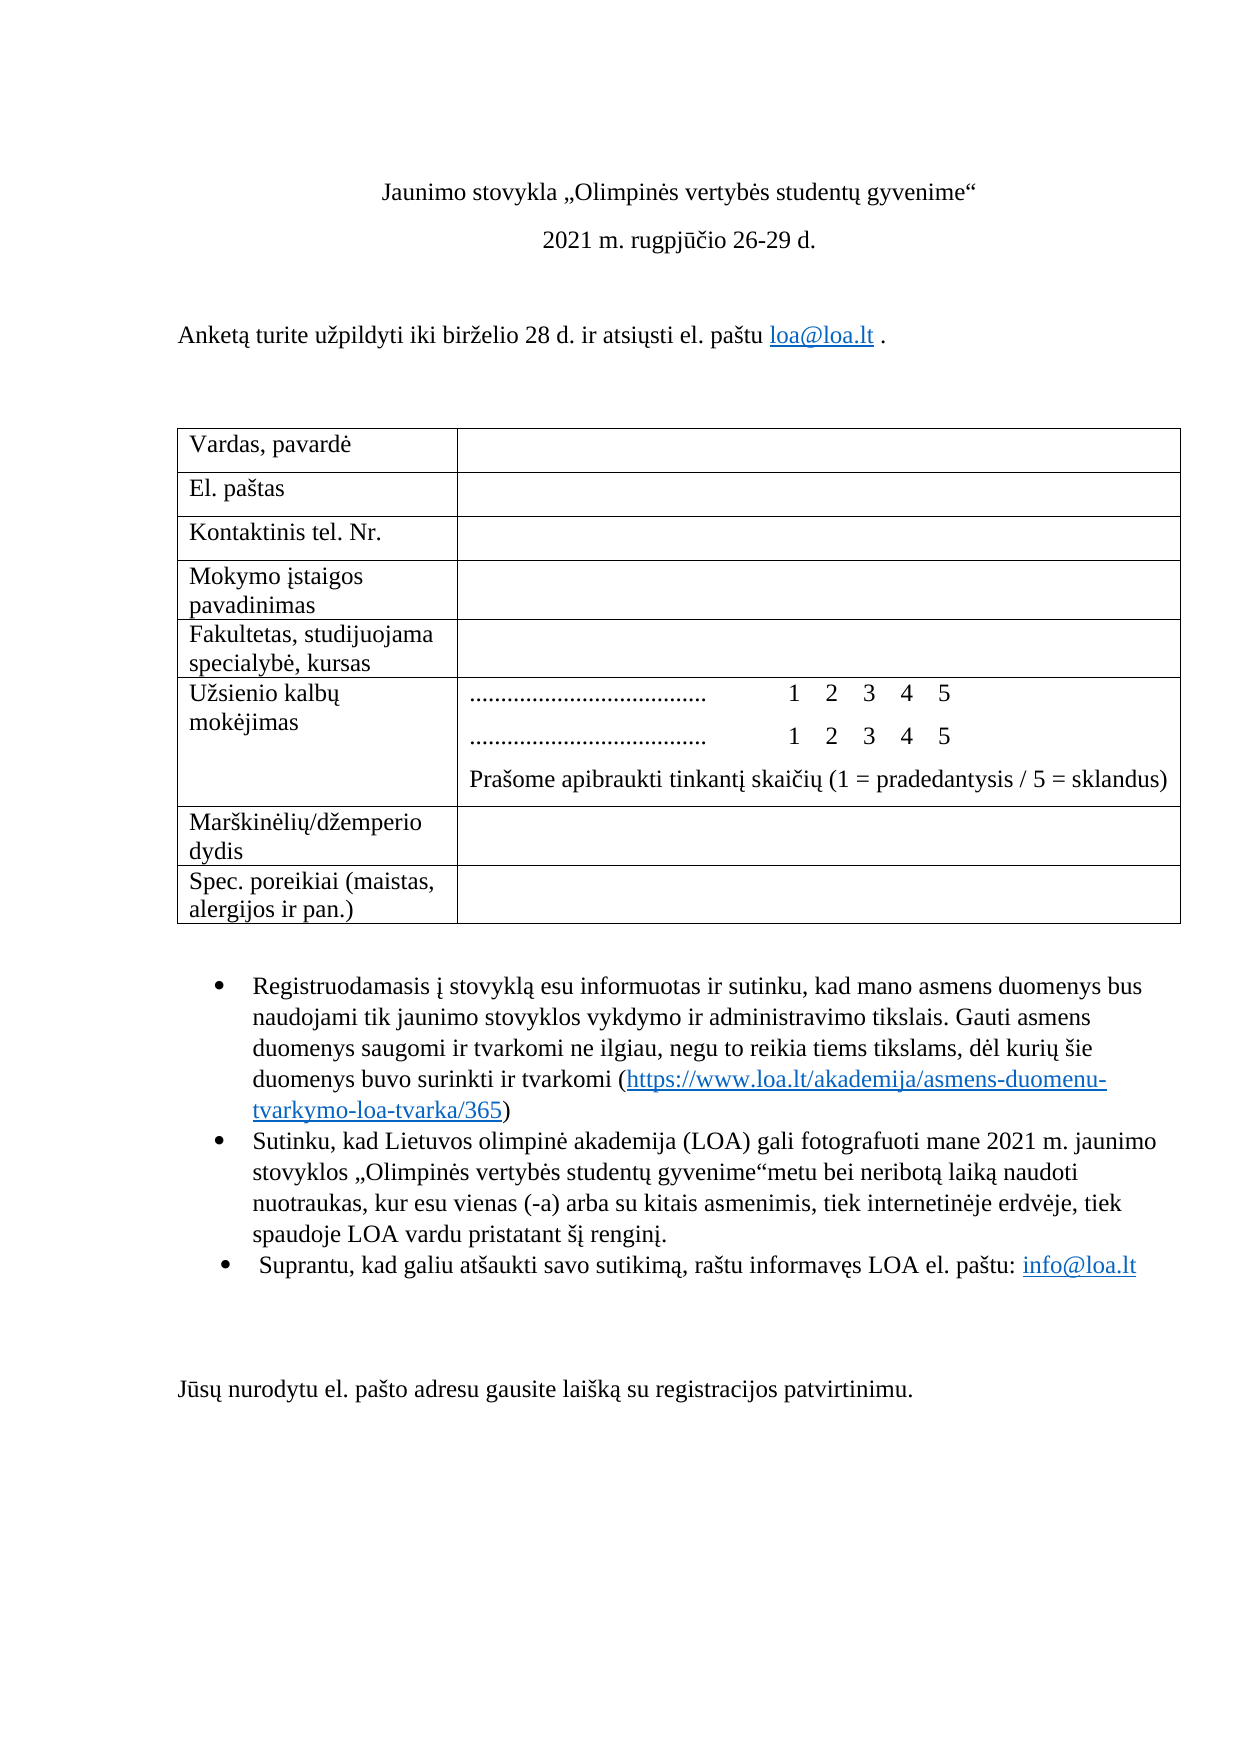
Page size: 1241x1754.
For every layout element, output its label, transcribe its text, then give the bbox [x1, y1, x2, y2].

table_cell Marškinėlių/džemperio dydis [178, 807, 457, 865]
table_cell [458, 517, 1180, 560]
list Registruodamasis į stovyklą esu informuotas ir sutinku, kad mano asmens duomenys bus naudojami tik jaunimo stovyklos vykdymo ir administravimo tikslais. Gauti asmens duomenys saugomi ir tvarkomi ne ilgiau, negu to reikia tiems tikslams, dėl kurių šie duomenys buvo surinkti ir tvarkomi (https://www.loa.lt/akademija/asmens-duomenu-tvarkymo-loa-tvarka/365) [215, 971, 1181, 1124]
table_cell Užsienio kalbų mokėjimas [178, 678, 457, 806]
table_cell [458, 866, 1180, 923]
text Anketą turite užpildyti iki birželio 28 d. ir atsiųsti el. paštu loa@loa.lt . [177, 320, 1181, 349]
table_cell [458, 807, 1180, 865]
table_cell [458, 620, 1180, 677]
text 2021 m. rugpjūčio 26-29 d. [177, 225, 1181, 254]
table_cell Mokymo įstaigos pavadinimas [178, 561, 457, 618]
table_cell ...................................... 1 2 3 4 5 ...................................... 1 2 3 4 5 Prašome apibraukti tinkantį skaičių (1 = pradedantysis / 5 = sklandus) [458, 678, 1180, 806]
table_header Vardas, pavardė [178, 429, 457, 472]
table_cell Kontaktinis tel. Nr. [178, 517, 457, 560]
text Jūsų nurodytu el. pašto adresu gausite laišką su registracijos patvirtinimu. [177, 1374, 1181, 1403]
table_header [458, 429, 1180, 472]
table_cell [458, 473, 1180, 516]
table_cell El. paštas [178, 473, 457, 516]
text Jaunimo stovykla „Olimpinės vertybės studentų gyvenime“ [177, 177, 1181, 206]
table_cell Fakultetas, studijuojama specialybė, kursas [178, 620, 457, 677]
list Sutinku, kad Lietuvos olimpinė akademija (LOA) gali fotografuoti mane 2021 m. jaunimo stovyklos „Olimpinės vertybės studentų gyvenime“metu bei neribotą laiką naudoti nuotraukas, kur esu vienas (-a) arba su kitais asmenimis, tiek internetinėje erdvėje, tiek spaudoje LOA vardu pristatant šį renginį. [215, 1126, 1181, 1248]
table_cell [458, 561, 1180, 618]
list Suprantu, kad galiu atšaukti savo sutikimą, raštu informavęs LOA el. paštu: info@loa.lt [221, 1251, 1181, 1279]
table_cell Spec. poreikiai (maistas, alergijos ir pan.) [178, 866, 457, 923]
